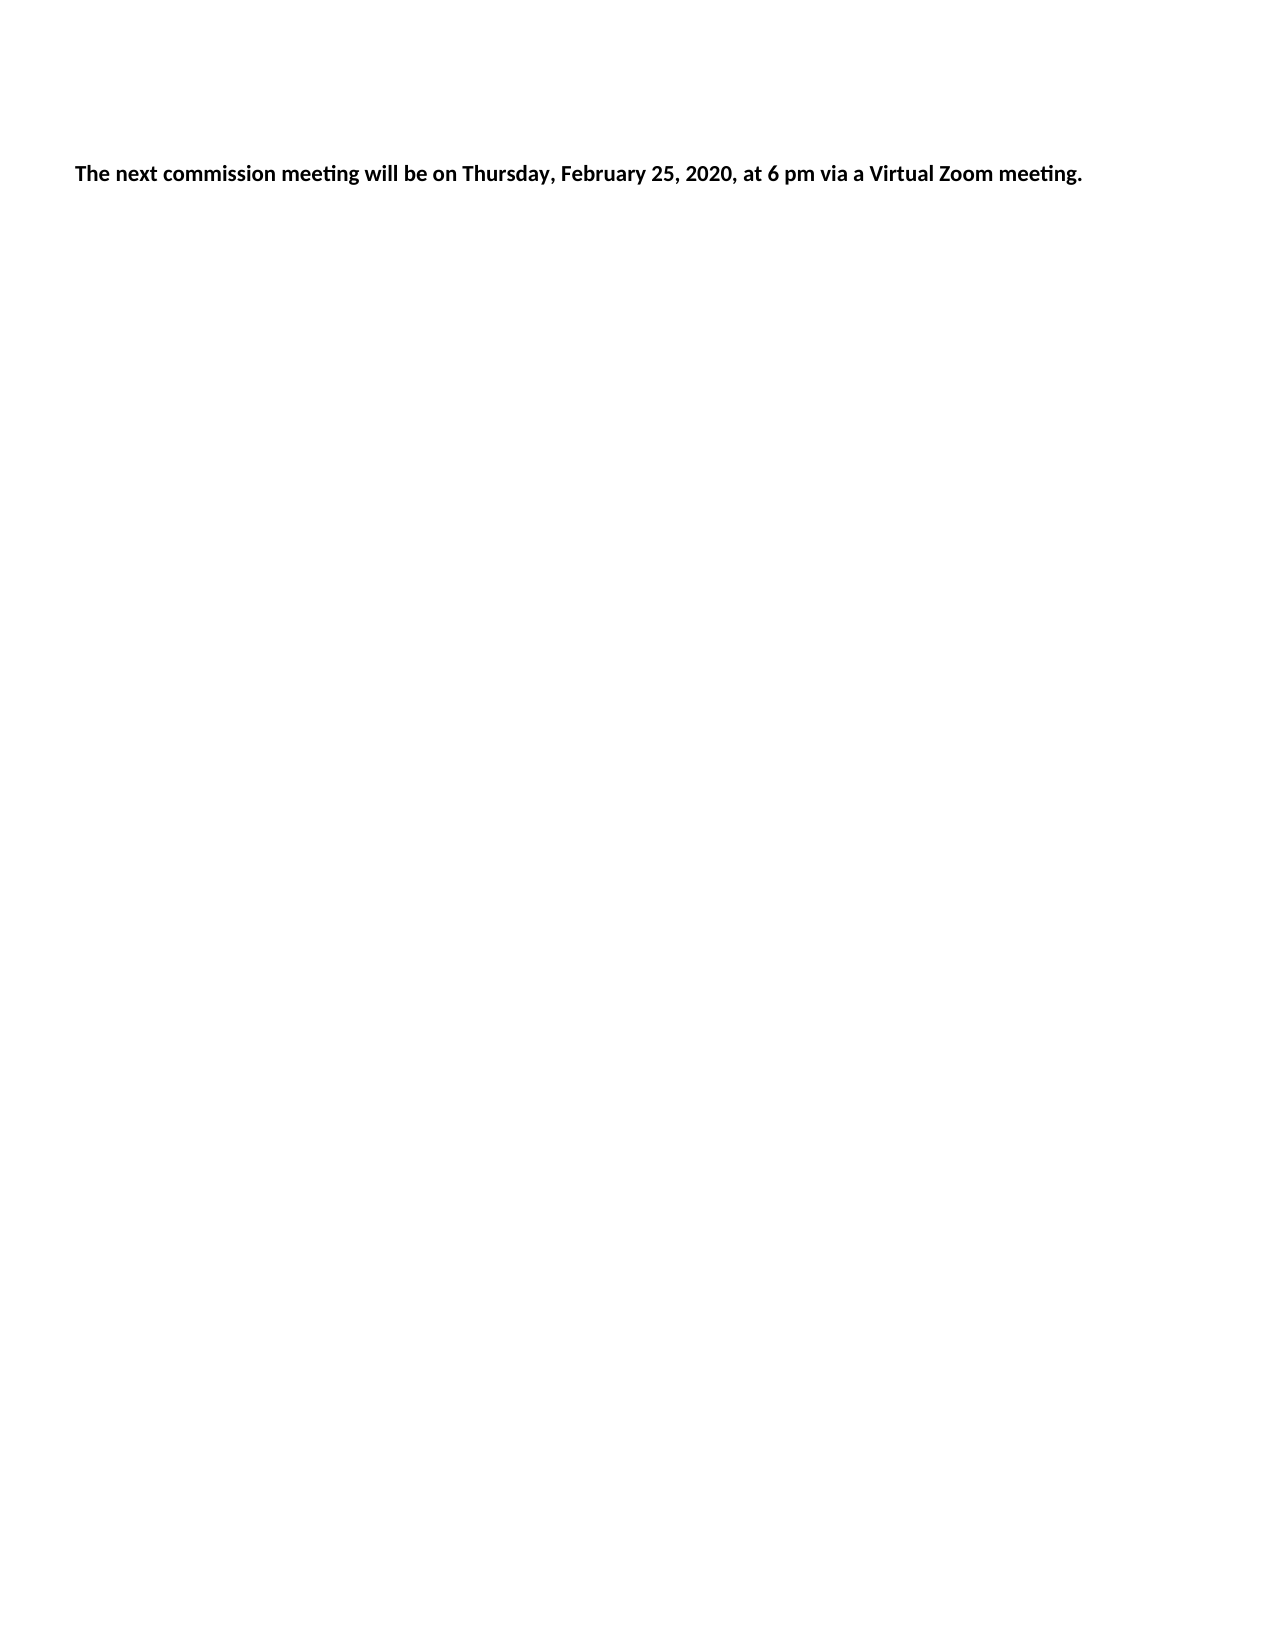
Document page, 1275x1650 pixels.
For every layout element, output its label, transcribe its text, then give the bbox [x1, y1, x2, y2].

text The next commission meeting will be on Thursday, February 25, 2020, at 6 pm via a Virtual Zoom meeting. [75, 159, 1200, 187]
